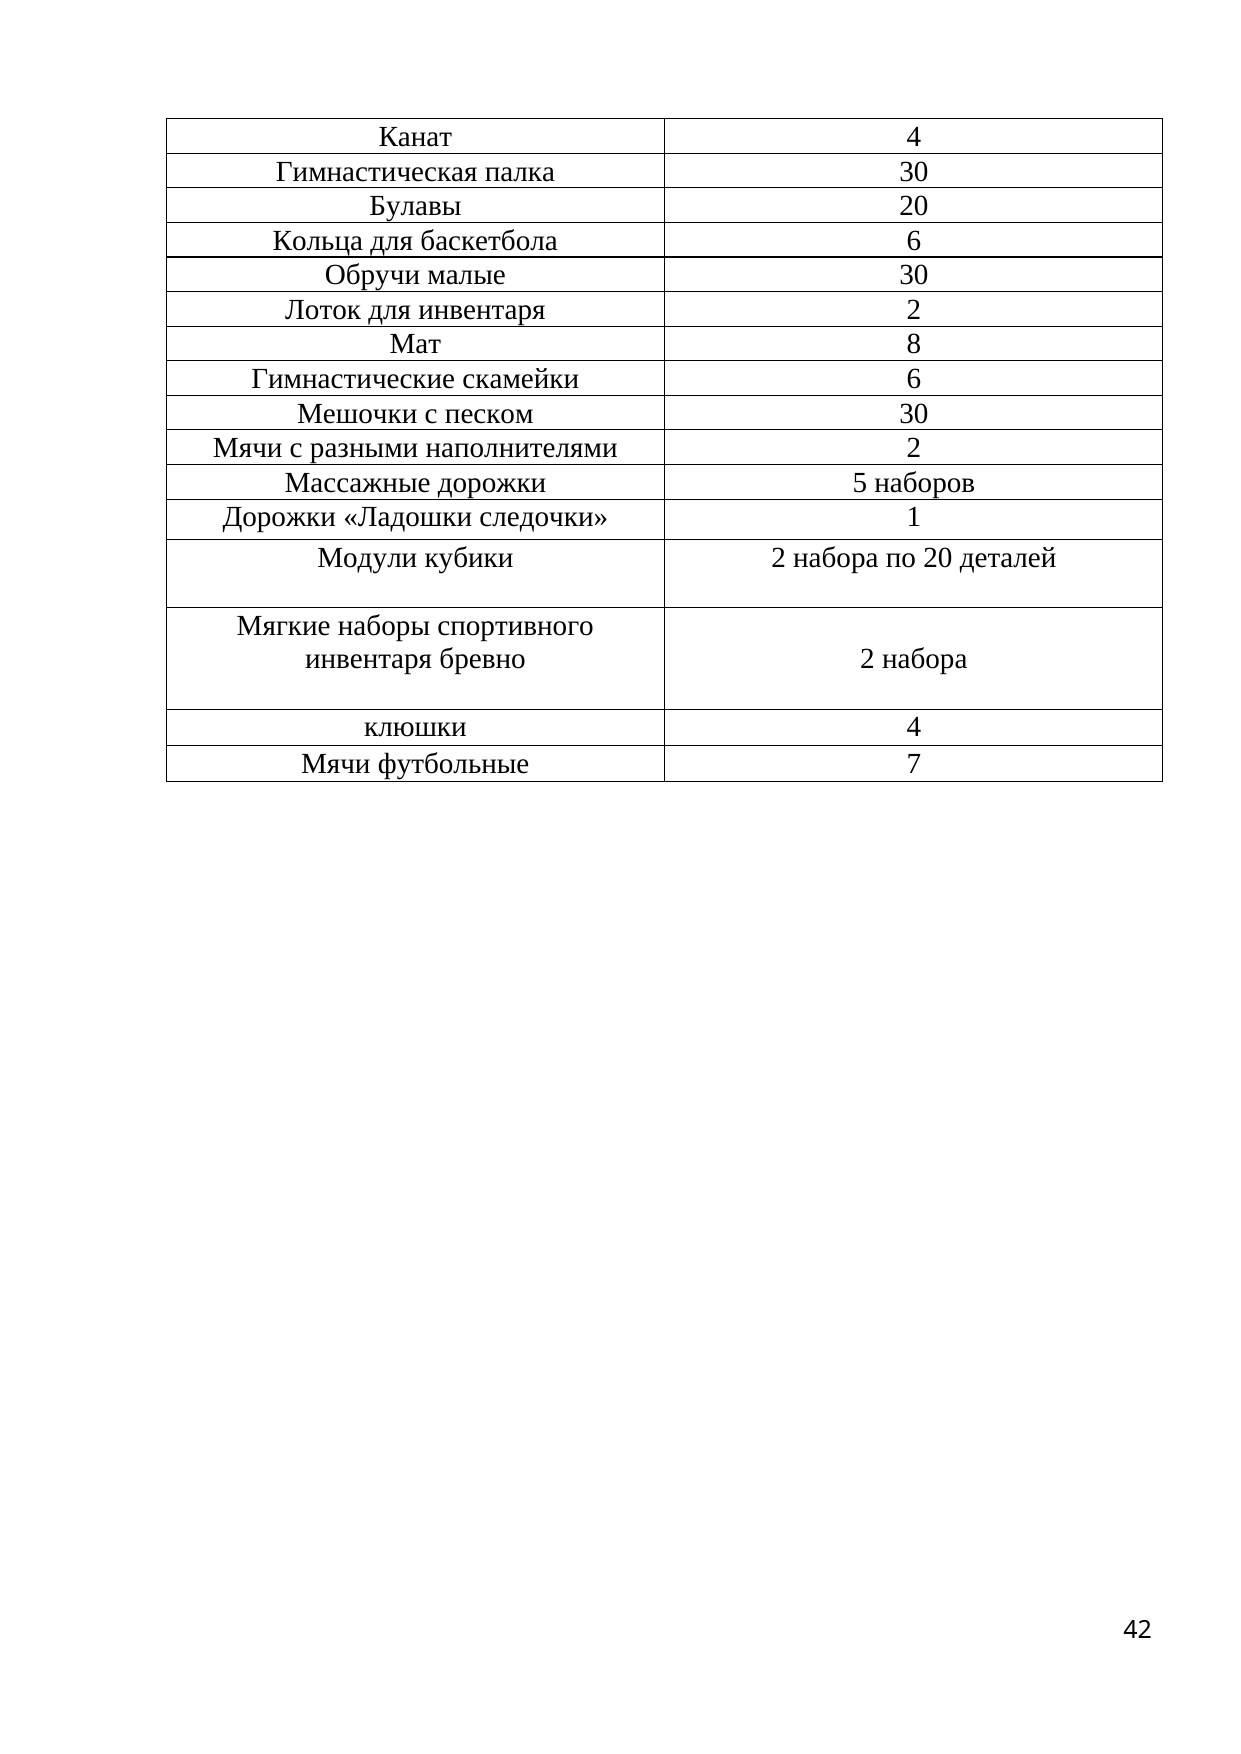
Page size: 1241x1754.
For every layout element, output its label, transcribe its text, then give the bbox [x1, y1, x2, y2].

table_cell Кольца для баскетбола [167, 223, 664, 256]
table_cell 1 [665, 500, 1162, 539]
table_cell 4 [665, 710, 1162, 745]
table_cell Гимнастические скамейки [167, 361, 664, 395]
table_cell Массажные дорожки [167, 465, 664, 498]
table_cell Канат [167, 119, 664, 153]
table_cell Мячи с разными наполнителями [167, 430, 664, 464]
table_cell 2 [665, 292, 1162, 326]
table_cell 5 наборов [665, 465, 1162, 498]
table_cell 7 [665, 746, 1162, 781]
table_cell 8 [665, 327, 1162, 360]
table_cell 2 [665, 430, 1162, 464]
table_cell Модули кубики [167, 540, 664, 607]
table_cell клюшки [167, 710, 664, 745]
table_cell Мягкие наборы спортивного инвентаря бревно [167, 608, 664, 708]
table_cell 2 набора [665, 608, 1162, 708]
table_cell 6 [665, 223, 1162, 256]
table_cell Мат [167, 327, 664, 360]
table_cell 20 [665, 188, 1162, 222]
table_cell 4 [665, 119, 1162, 153]
table_cell 2 набора по 20 деталей [665, 540, 1162, 607]
table_cell Лоток для инвентаря [167, 292, 664, 326]
table_cell 6 [665, 361, 1162, 395]
table_cell Обручи малые [167, 258, 664, 291]
table_cell Булавы [167, 188, 664, 222]
table_cell 30 [665, 396, 1162, 429]
table_cell Мячи футбольные [167, 746, 664, 781]
table_cell Мешочки с песком [167, 396, 664, 429]
table_cell 30 [665, 258, 1162, 291]
table_cell Дорожки «Ладошки следочки» [167, 500, 664, 539]
table_cell 30 [665, 154, 1162, 187]
table_cell Гимнастическая палка [167, 154, 664, 187]
